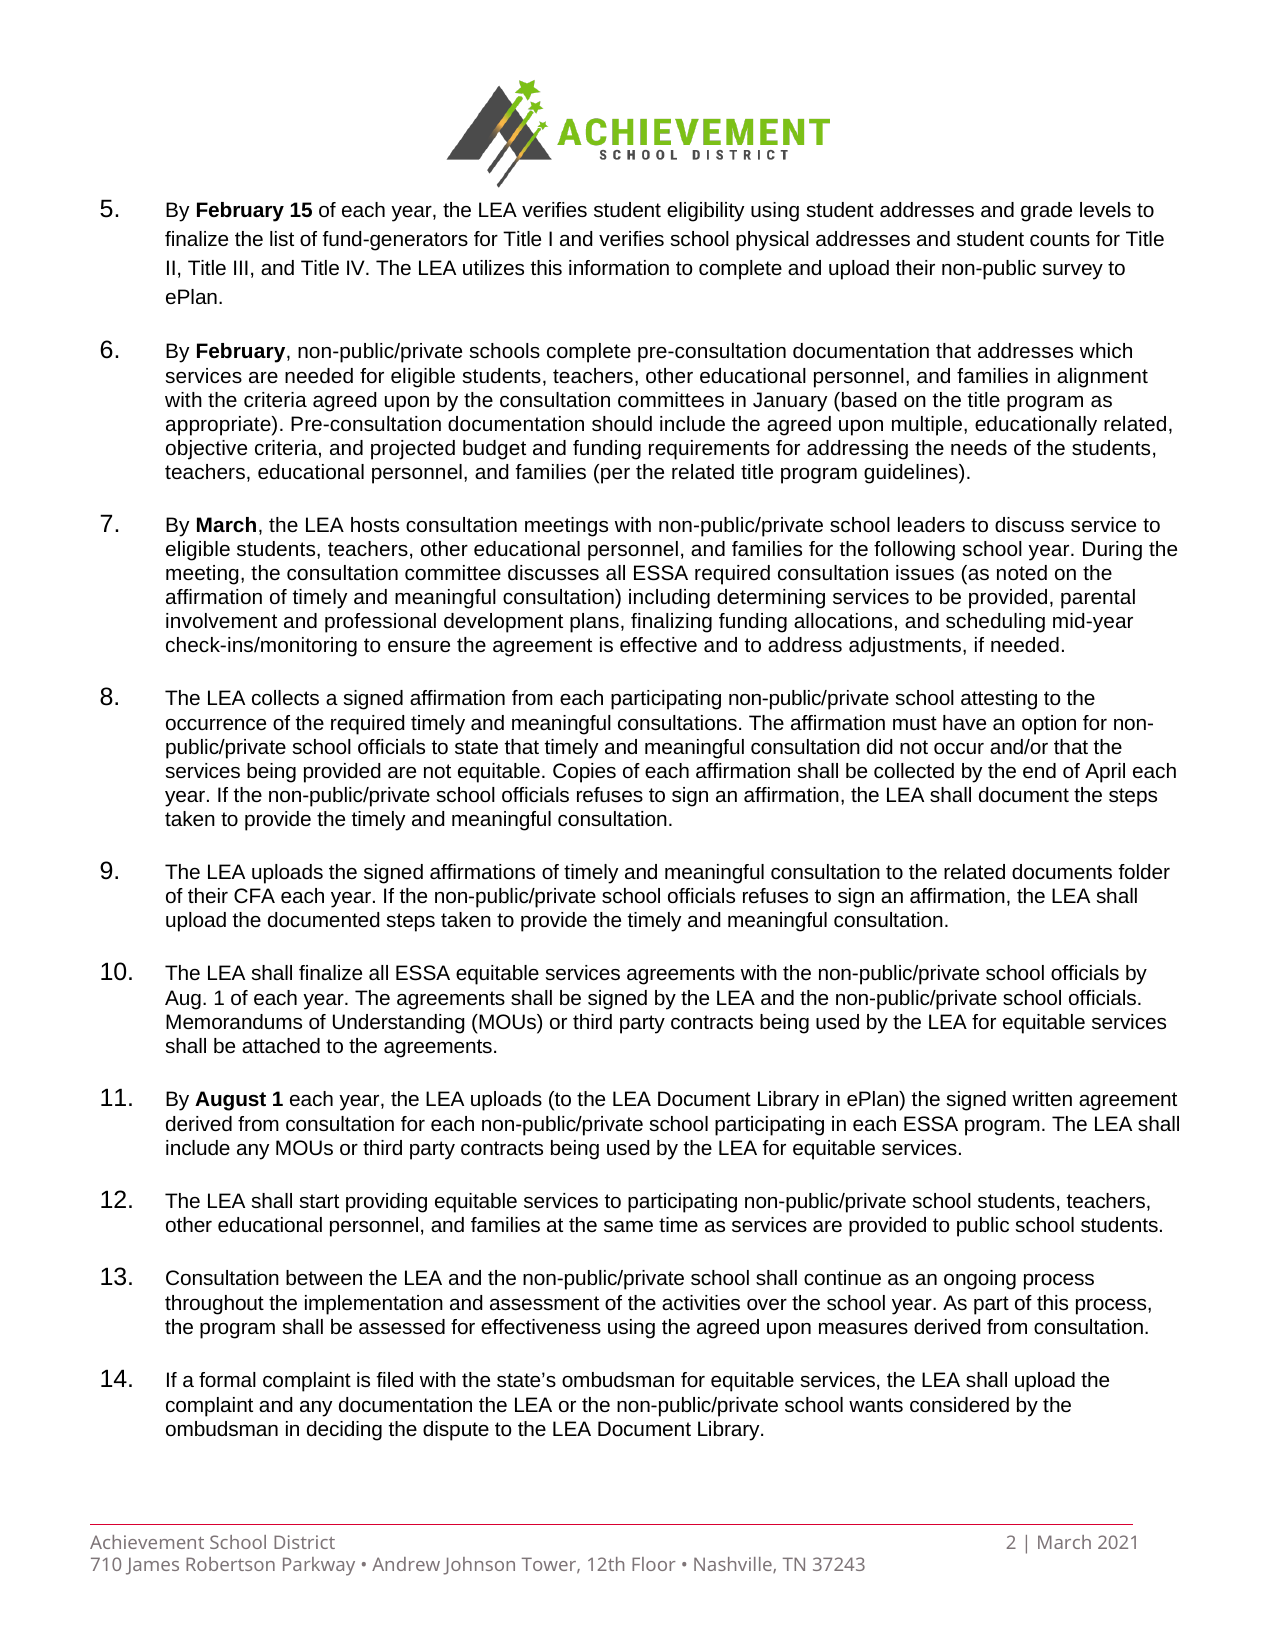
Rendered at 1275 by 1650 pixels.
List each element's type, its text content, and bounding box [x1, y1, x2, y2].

list The LEA collects a signed affirmation from each participating non-public/private school attesting to the occurrence of the required timely and meaningful consultations. The affirmation must have an option for non-public/private school officials to state that timely and meaningful consultation did not occur and/or that the services being provided are not equitable. Copies of each affirmation shall be collected by the end of April each year. If the non-public/private school officials refuses to sign an affirmation, the LEA shall document the steps taken to provide the timely and meaningful consultation. [99, 682, 1185, 831]
list The LEA uploads the signed affirmations of timely and meaningful consultation to the related documents folder of their CFA each year. If the non-public/private school officials refuses to sign an affirmation, the LEA shall upload the documented steps taken to provide the timely and meaningful consultation. [99, 856, 1185, 932]
list By August 1 each year, the LEA uploads (to the LEA Document Library in ePlan) the signed written agreement derived from consultation for each non-public/private school participating in each ESSA program. The LEA shall include any MOUs or third party contracts being used by the LEA for equitable services. [99, 1083, 1185, 1159]
list By February, non-public/private schools complete pre-consultation documentation that addresses which services are needed for eligible students, teachers, other educational personnel, and families in alignment with the criteria agreed upon by the consultation committees in January (based on the title program as appropriate). Pre-consultation documentation should include the agreed upon multiple, educationally related, objective criteria, and projected budget and funding requirements for addressing the needs of the students, teachers, educational personnel, and families (per the related title program guidelines). [99, 335, 1185, 483]
list By February 15 of each year, the LEA verifies student eligibility using student addresses and grade levels to finalize the list of fund-generators for Title I and verifies school physical addresses and student counts for Title II, Title III, and Title IV. The LEA utilizes this information to complete and upload their non-public survey to ePlan. [99, 195, 1185, 310]
picture [438, 75, 837, 195]
list The LEA shall finalize all ESSA equitable services agreements with the non-public/private school officials by Aug. 1 of each year. The agreements shall be signed by the LEA and the non-public/private school officials. Memorandums of Understanding (MOUs) or third party contracts being used by the LEA for equitable services shall be attached to the agreements. [99, 957, 1185, 1058]
list The LEA shall start providing equitable services to participating non-public/private school students, teachers, other educational personnel, and families at the same time as services are provided to public school students. [99, 1184, 1185, 1237]
list If a formal complaint is filed with the state’s ombudsman for equitable services, the LEA shall upload the complaint and any documentation the LEA or the non-public/private school wants considered by the ombudsman in deciding the dispute to the LEA Document Library. [99, 1364, 1185, 1441]
list Consultation between the LEA and the non-public/private school shall continue as an ongoing process throughout the implementation and assessment of the activities over the school year. As part of this process, the program shall be assessed for effectiveness using the agreed upon measures derived from consultation. [99, 1262, 1185, 1339]
list By March, the LEA hosts consultation meetings with non-public/private school leaders to discuss service to eligible students, teachers, other educational personnel, and families for the following school year. During the meeting, the consultation committee discusses all ESSA required consultation issues (as noted on the affirmation of timely and meaningful consultation) including determining services to be provided, parental involvement and professional development plans, finalizing funding allocations, and scheduling mid-year check-ins/monitoring to ensure the agreement is effective and to address adjustments, if needed. [99, 508, 1185, 657]
